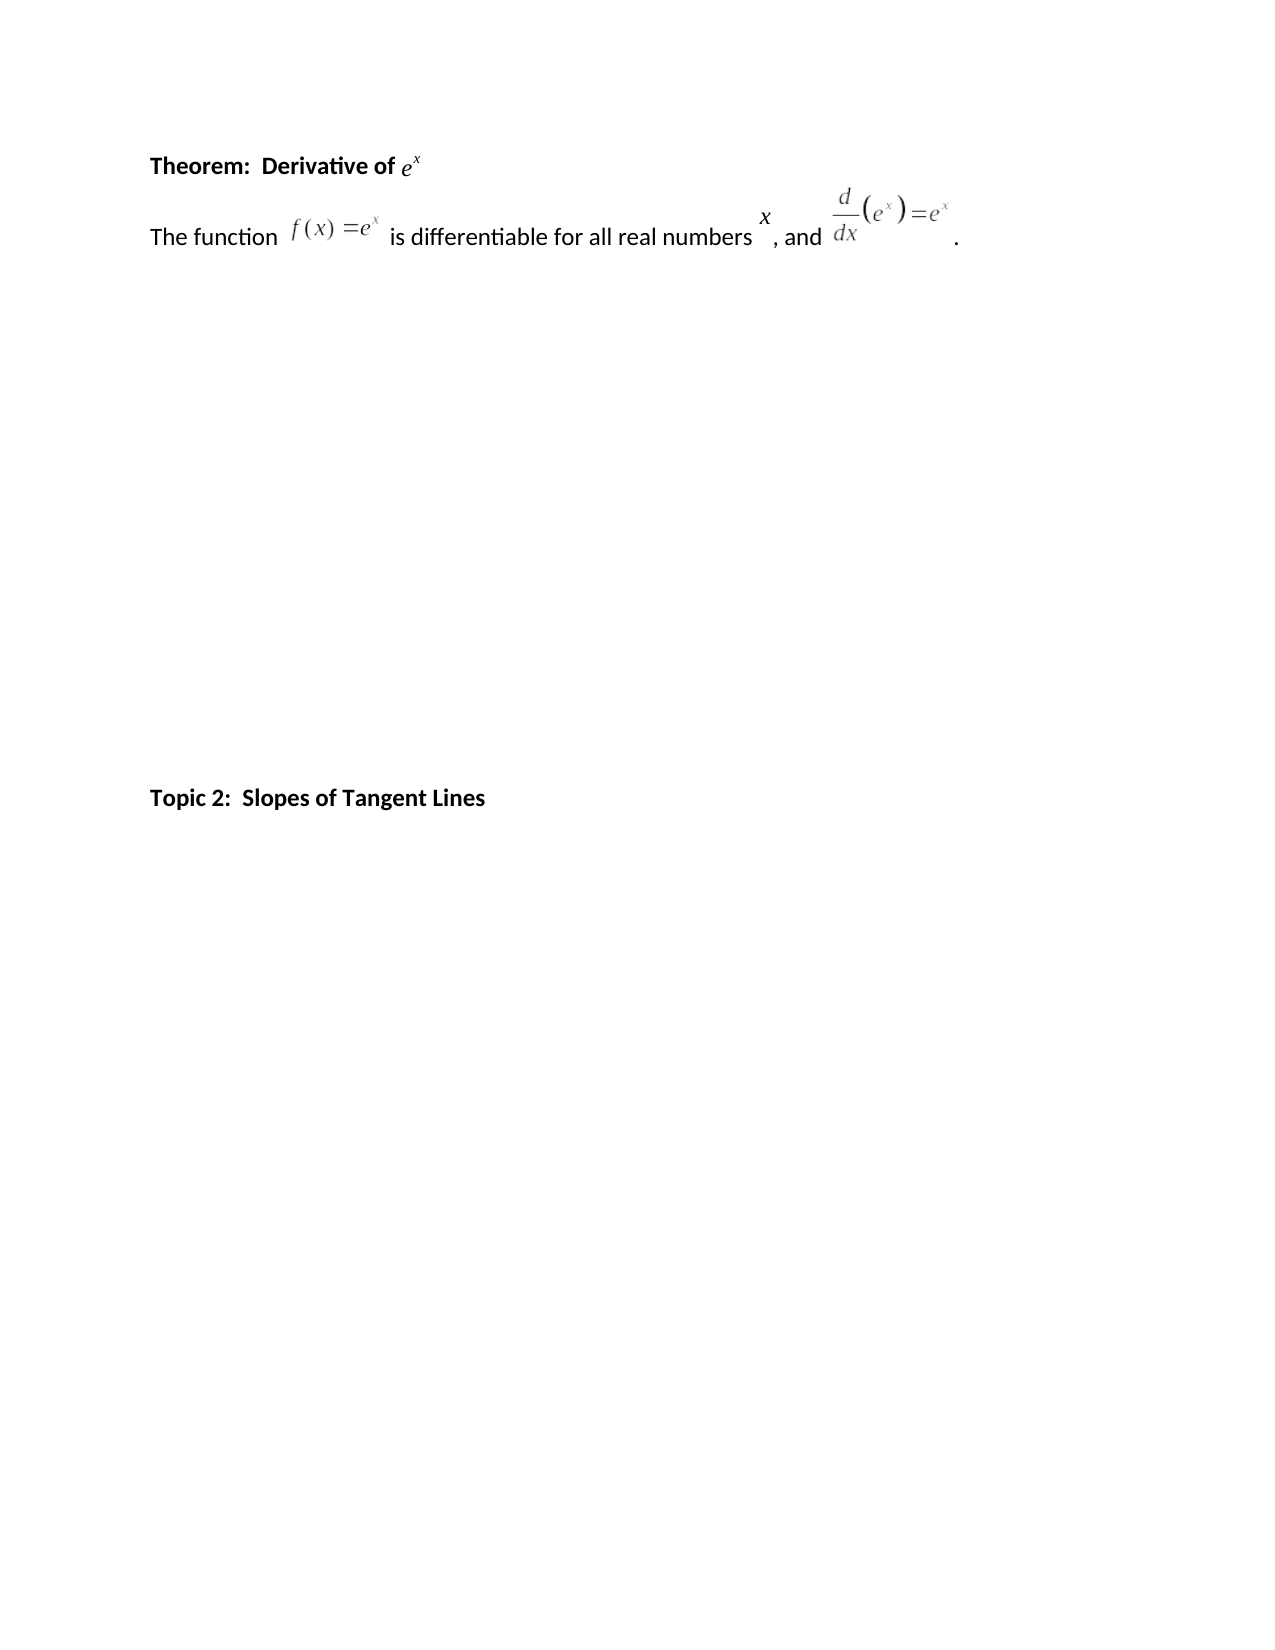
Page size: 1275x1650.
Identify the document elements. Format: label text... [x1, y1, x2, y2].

text The function is differentiable for all real numbers , and . [150, 181, 1125, 252]
subtitle Topic 2: Slopes of Tangent Lines [150, 782, 1125, 813]
text Theorem: Derivative of [150, 150, 1125, 181]
